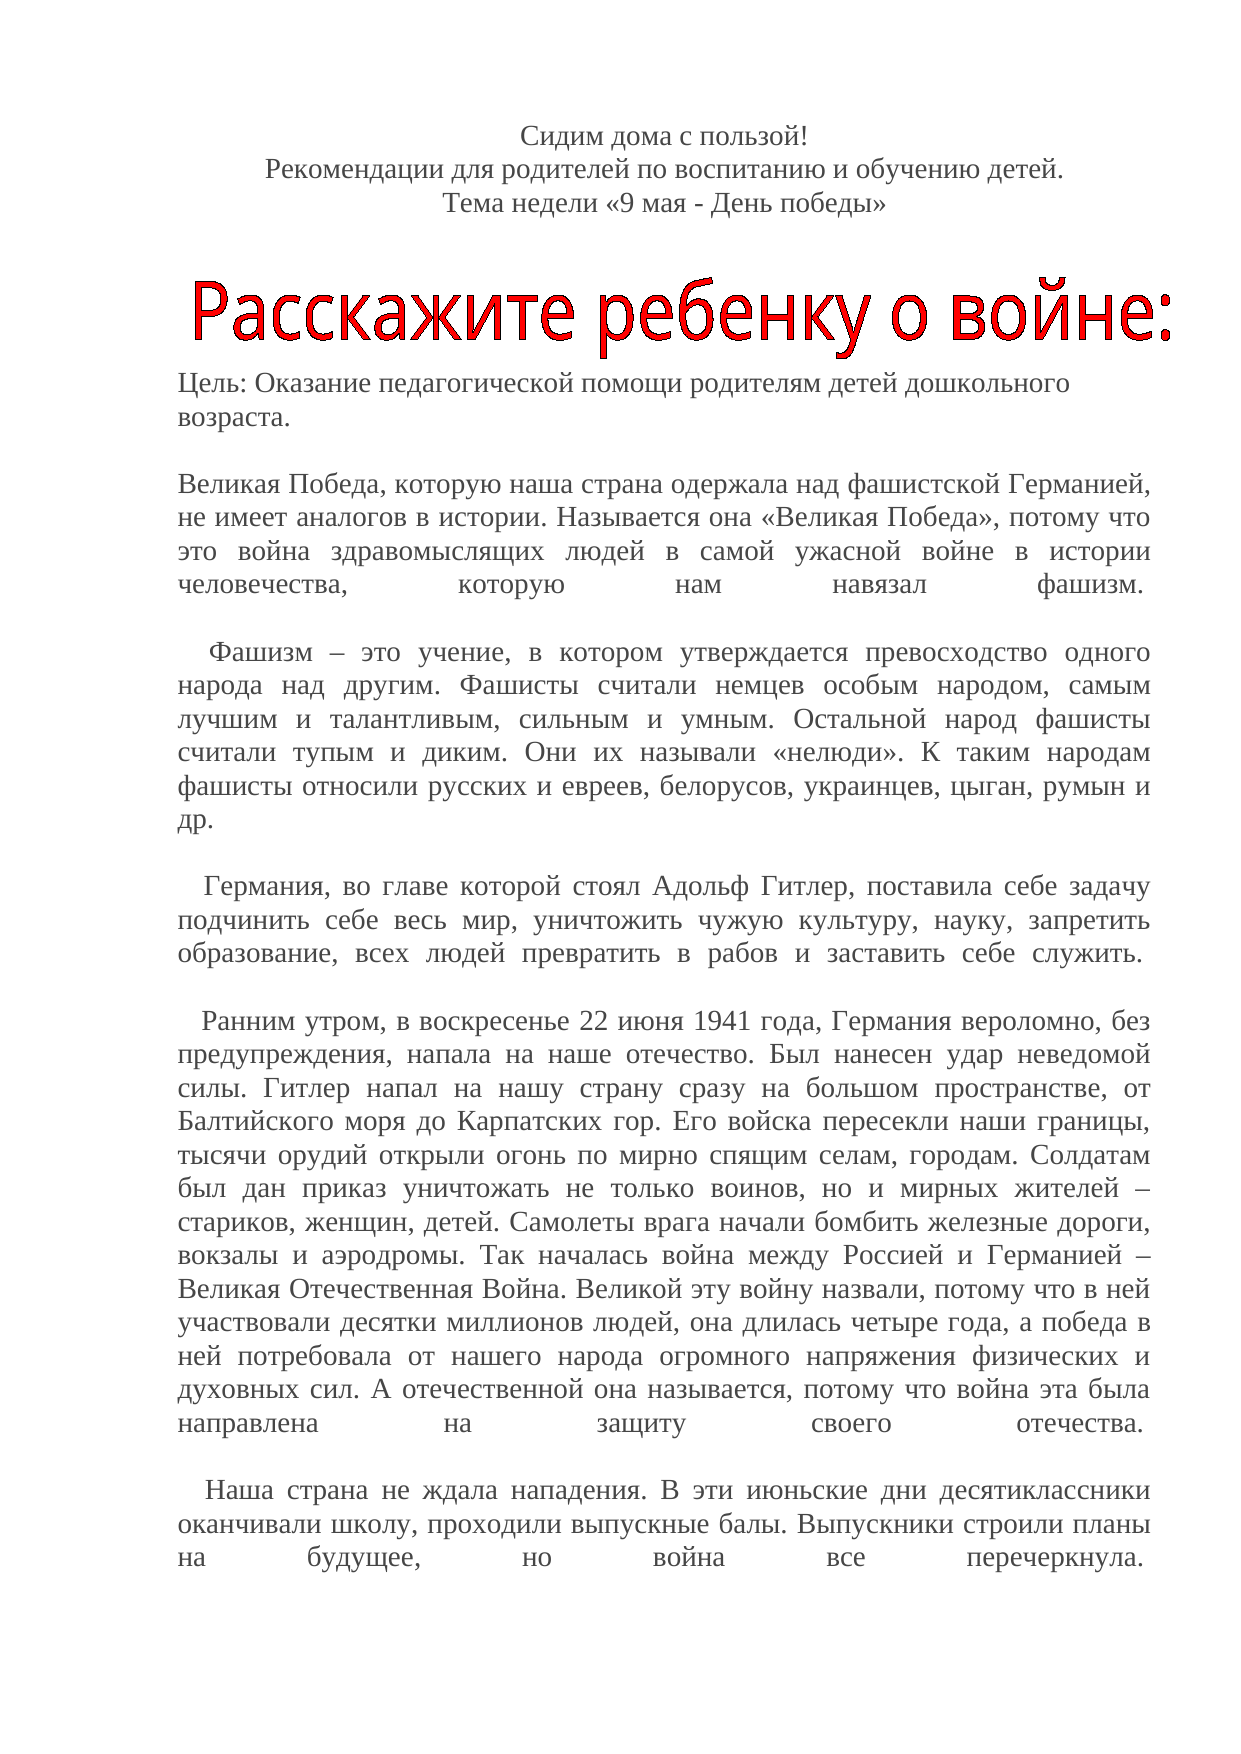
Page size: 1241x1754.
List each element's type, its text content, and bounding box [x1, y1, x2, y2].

text Сидим дома с пользой! [177, 118, 1152, 152]
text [177, 466, 1152, 1606]
text Тема недели «9 мая - День победы» [177, 185, 1152, 219]
text Цель: Оказание педагогической помощи родителям детей дошкольного возраста. [177, 365, 1152, 432]
text Рекомендации для родителей по воспитанию и обучению детей. [177, 152, 1152, 185]
